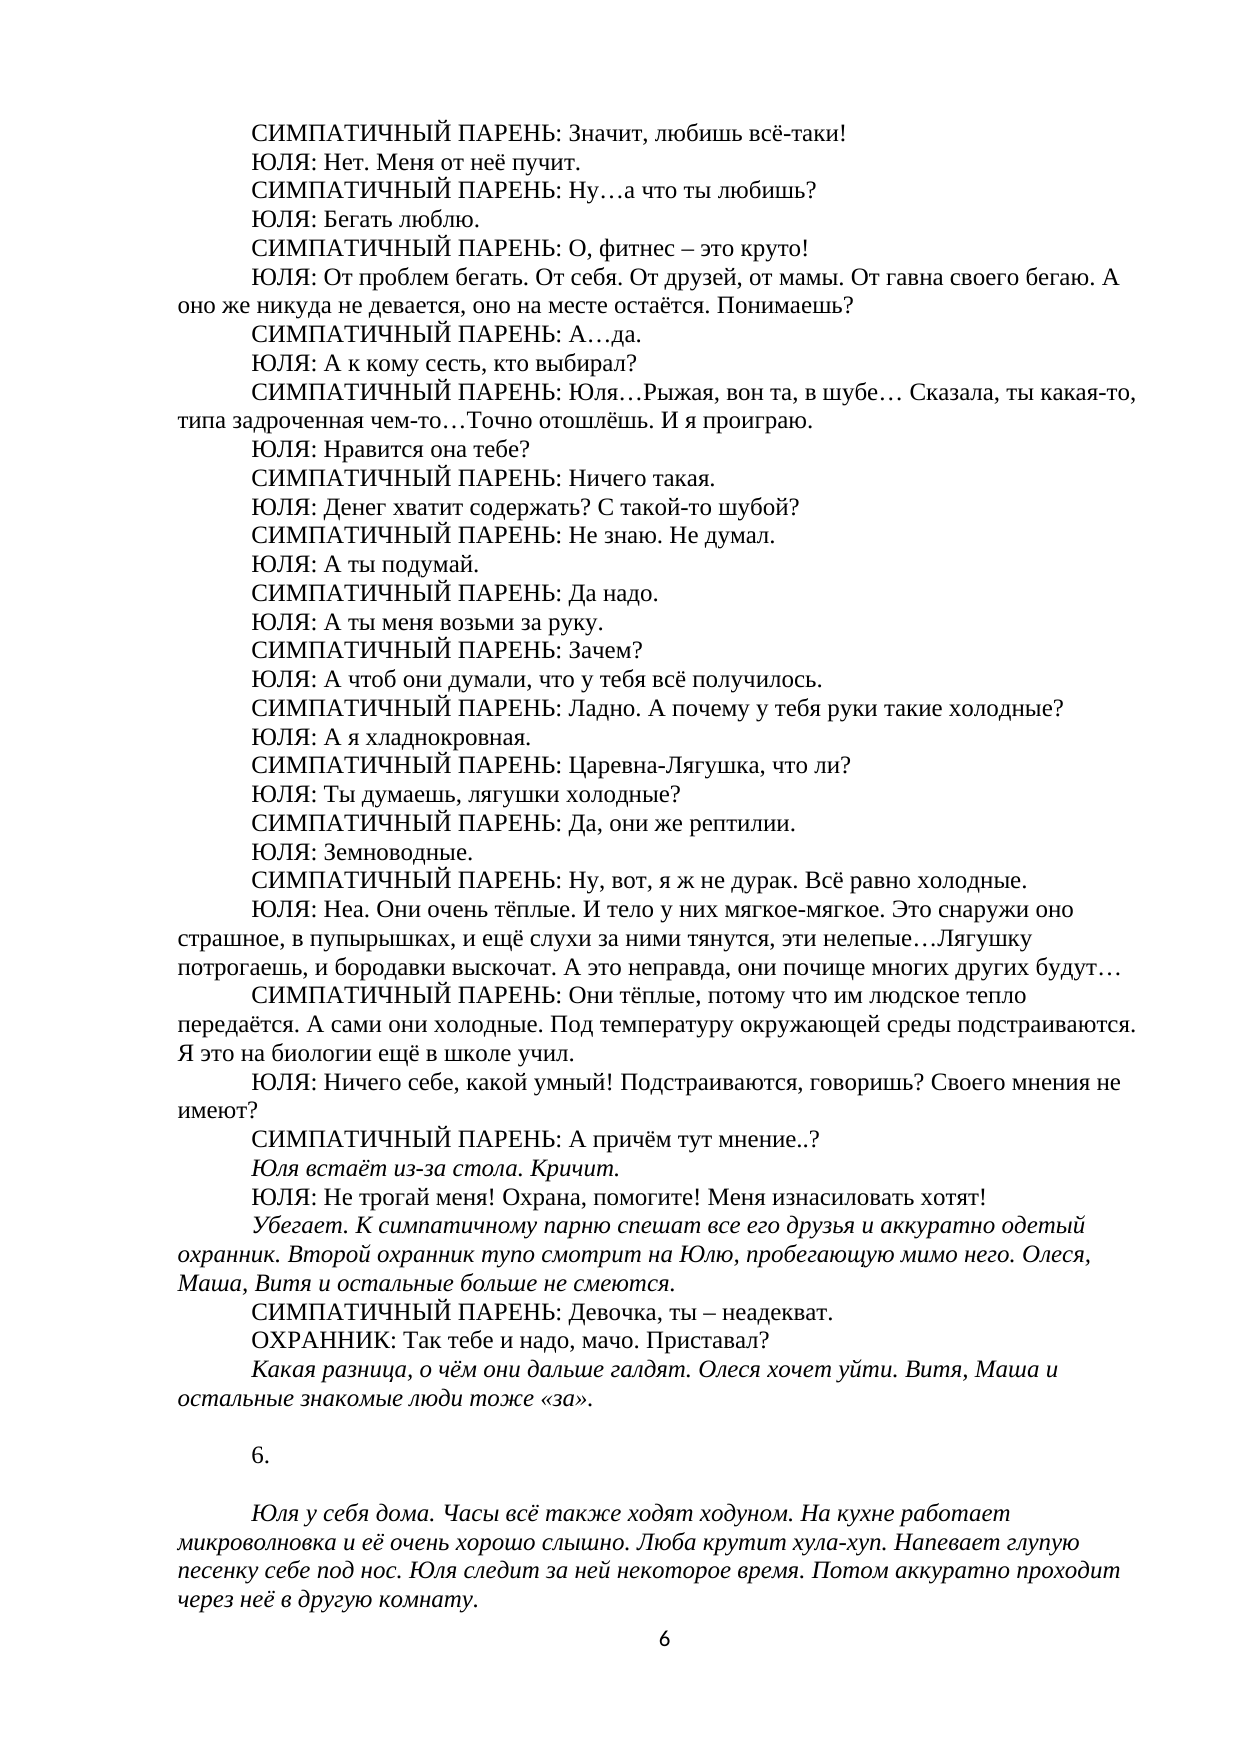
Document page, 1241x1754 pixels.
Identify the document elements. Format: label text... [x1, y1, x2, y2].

text СИМПАТИЧНЫЙ ПАРЕНЬ: Ничего такая. [177, 463, 1152, 492]
text СИМПАТИЧНЫЙ ПАРЕНЬ: Ну…а что ты любишь? [177, 176, 1152, 204]
text ЮЛЯ: Ты думаешь, лягушки холодные? [177, 779, 1152, 808]
text ЮЛЯ: А ты меня возьми за руку. [177, 607, 1152, 636]
text СИМПАТИЧНЫЙ ПАРЕНЬ: Ладно. А почему у тебя руки такие холодные? [177, 693, 1152, 722]
text ЮЛЯ: Денег хватит содержать? С такой-то шубой? [177, 492, 1152, 521]
text СИМПАТИЧНЫЙ ПАРЕНЬ: Ну, вот, я ж не дурак. Всё равно холодные. [177, 866, 1152, 894]
text ЮЛЯ: Нравится она тебе? [177, 434, 1152, 463]
text СИМПАТИЧНЫЙ ПАРЕНЬ: Девочка, ты – неадекват. [177, 1297, 1152, 1326]
text ЮЛЯ: Ничего себе, какой умный! Подстраиваются, говоришь? Своего мнения не имеют? [177, 1067, 1152, 1124]
text СИМПАТИЧНЫЙ ПАРЕНЬ: А причём тут мнение..? [177, 1124, 1152, 1153]
text Убегает. К симпатичному парню спешат все его друзья и аккуратно одетый охранник. Второй охранник тупо смотрит на Юлю, пробегающую мимо него. Олеся, Маша, Витя и остальные больше не смеются. [177, 1211, 1152, 1297]
text ОХРАННИК: Так тебе и надо, мачо. Приставал? [177, 1326, 1152, 1354]
text СИМПАТИЧНЫЙ ПАРЕНЬ: Юля…Рыжая, вон та, в шубе… Сказала, ты какая-то, типа задроченная чем-то…Точно отошлёшь. И я проиграю. [177, 377, 1152, 434]
text СИМПАТИЧНЫЙ ПАРЕНЬ: Они тёплые, потому что им людское тепло передаётся. А сами они холодные. Под температуру окружающей среды подстраиваются. Я это на биологии ещё в школе учил. [177, 981, 1152, 1067]
text Юля встаёт из-за стола. Кричит. [177, 1153, 1152, 1182]
text ЮЛЯ: От проблем бегать. От себя. От друзей, от мамы. От гавна своего бегаю. А оно же никуда не девается, оно на месте остаётся. Понимаешь? [177, 262, 1152, 319]
text ЮЛЯ: А к кому сесть, кто выбирал? [177, 348, 1152, 377]
text Юля у себя дома. Часы всё также ходят ходуном. На кухне работает микроволновка и её очень хорошо слышно. Люба крутит хула-хуп. Напевает глупую песенку себе под нос. Юля следит за ней некоторое время. Потом аккуратно проходит через неё в другую комнату. [177, 1498, 1152, 1613]
text 6. [177, 1441, 1152, 1469]
text ЮЛЯ: А ты подумай. [177, 549, 1152, 578]
text ЮЛЯ: Бегать люблю. [177, 204, 1152, 233]
text СИМПАТИЧНЫЙ ПАРЕНЬ: А…да. [177, 319, 1152, 348]
text СИМПАТИЧНЫЙ ПАРЕНЬ: Не знаю. Не думал. [177, 521, 1152, 549]
text СИМПАТИЧНЫЙ ПАРЕНЬ: Да, они же рептилии. [177, 808, 1152, 837]
text ЮЛЯ: Не трогай меня! Охрана, помогите! Меня изнасиловать хотят! [177, 1182, 1152, 1211]
text Какая разница, о чём они дальше галдят. Олеся хочет уйти. Витя, Маша и остальные знакомые люди тоже «за». [177, 1354, 1152, 1412]
text СИМПАТИЧНЫЙ ПАРЕНЬ: Значит, любишь всё-таки! [177, 118, 1152, 147]
text ЮЛЯ: А я хладнокровная. [177, 722, 1152, 751]
text ЮЛЯ: А чтоб они думали, что у тебя всё получилось. [177, 664, 1152, 693]
text СИМПАТИЧНЫЙ ПАРЕНЬ: Царевна-Лягушка, что ли? [177, 751, 1152, 779]
text ЮЛЯ: Неа. Они очень тёплые. И тело у них мягкое-мягкое. Это снаружи оно страшное, в пупырышках, и ещё слухи за ними тянутся, эти нелепые…Лягушку потрогаешь, и бородавки выскочат. А это неправда, они почище многих других будут… [177, 894, 1152, 981]
text СИМПАТИЧНЫЙ ПАРЕНЬ: Да надо. [177, 578, 1152, 607]
text ЮЛЯ: Земноводные. [177, 837, 1152, 866]
text ЮЛЯ: Нет. Меня от неё пучит. [177, 147, 1152, 176]
text СИМПАТИЧНЫЙ ПАРЕНЬ: Зачем? [177, 636, 1152, 664]
text СИМПАТИЧНЫЙ ПАРЕНЬ: О, фитнес – это круто! [177, 233, 1152, 262]
